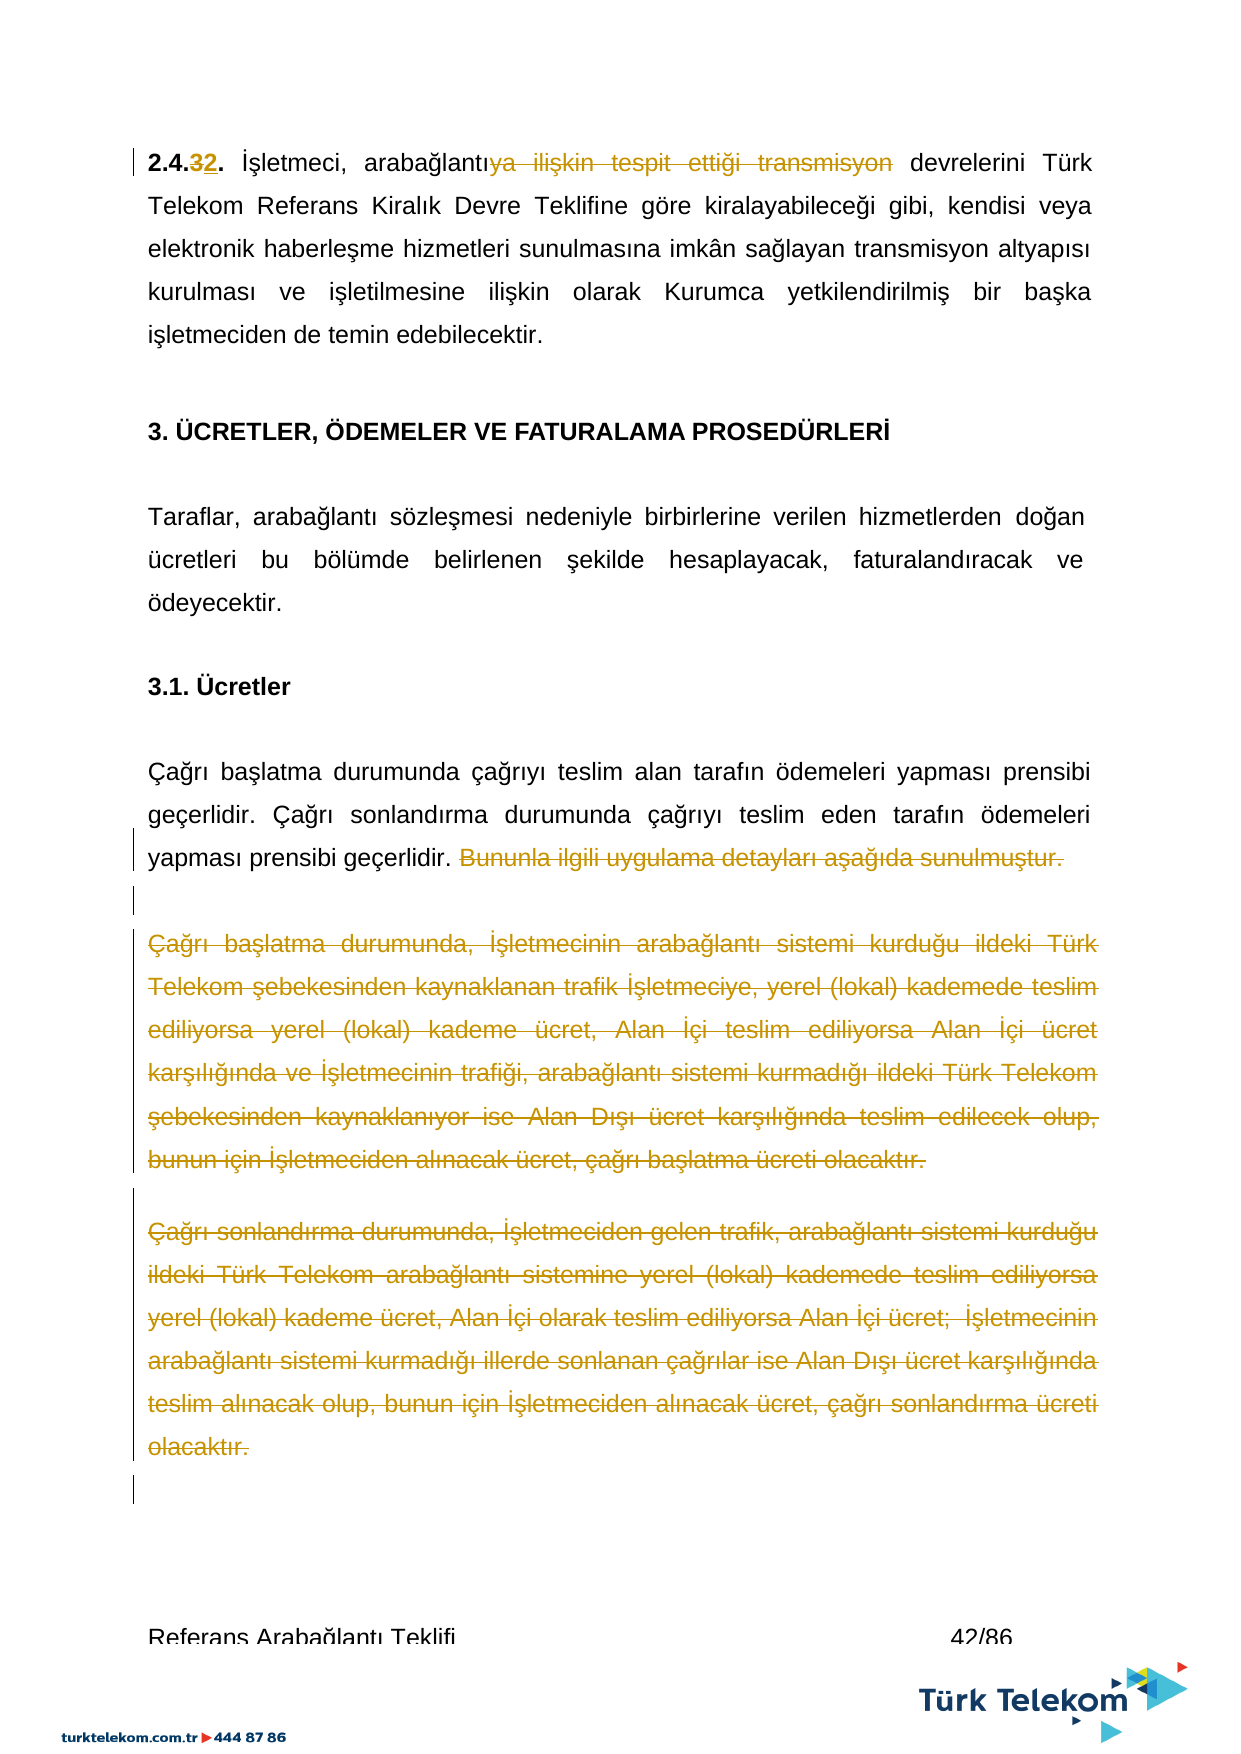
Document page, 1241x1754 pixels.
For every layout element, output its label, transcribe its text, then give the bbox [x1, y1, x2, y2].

picture [17, 1644, 1219, 1751]
text Taraflar, arabağlantı sözleşmesi nedeniyle birbirlerine verilen hizmetlerden doğan ücretleri bu bölümde belirlenen şekilde hesaplayacak, faturalandıracak ve ödeyecektir. [148, 501, 1085, 616]
subtitle 3. ÜCRETLER, ÖDEMELER VE FATURALAMA PROSEDÜRLERİ [148, 417, 1092, 446]
text Çağrı başlatma durumunda çağrıyı teslim alan tarafın ödemeleri yapması prensibi geçerlidir. Çağrı sonlandırma durumunda çağrıyı teslim eden tarafın ödemeleri yapması prensibi geçerlidir. [148, 756, 1092, 871]
subtitle 3.1. Ücretler [148, 672, 1092, 701]
text 2.4.. İşletmeci, arabağlantı devrelerini Türk Telekom Referans Kiralık Devre Teklifine göre kiralayabileceği gibi, kendisi veya elektronik haberleşme hizmetleri sunulmasına imkân sağlayan transmisyon altyapısı kurulması ve işletilmesine ilişkin olarak Kurumca yetkilendirilmiş bir başka işletmeciden de temin edebilecektir. [148, 148, 1092, 349]
